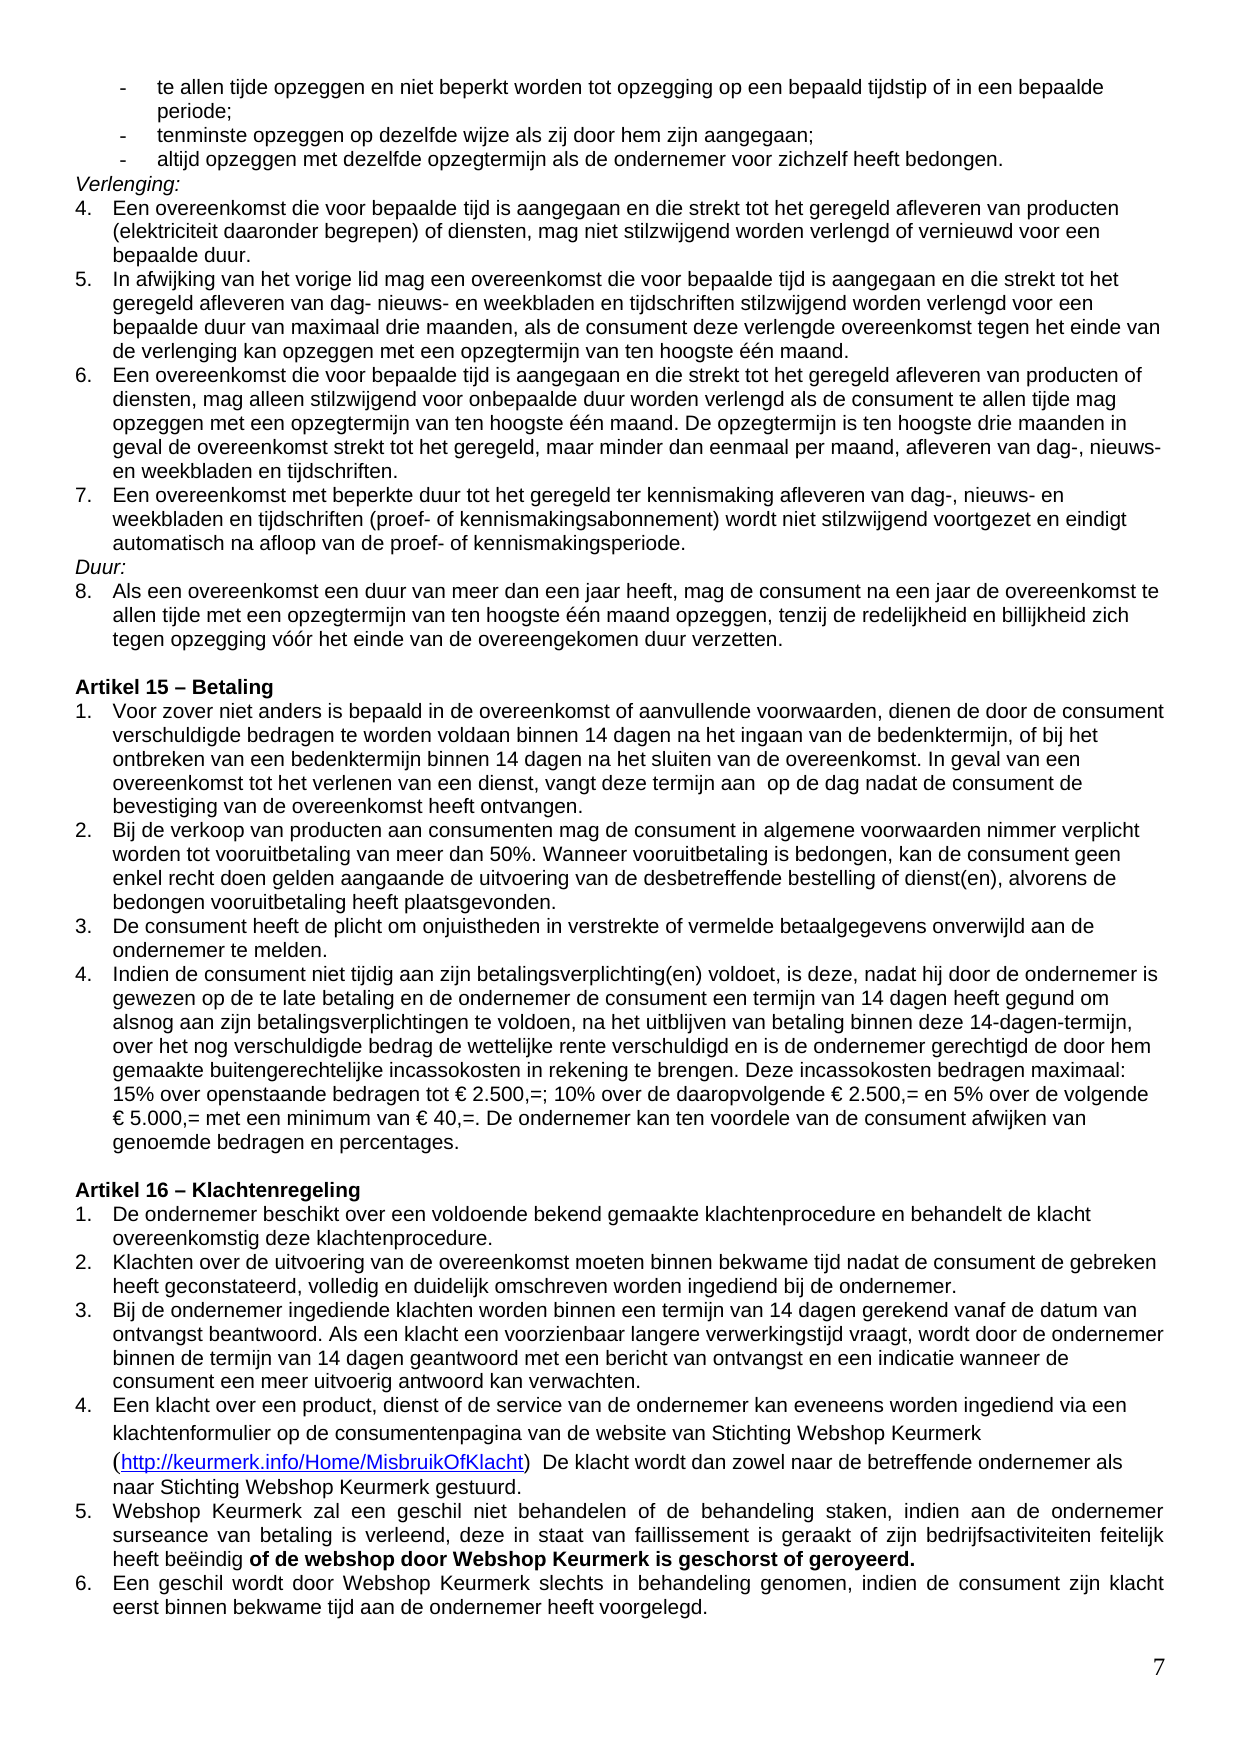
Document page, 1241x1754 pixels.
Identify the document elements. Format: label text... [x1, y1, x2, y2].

list Bij de ondernemer ingediende klachten worden binnen een termijn van 14 dagen gerekend vanaf de datum van ontvangst beantwoord. Als een klacht een voorzienbaar langere verwerkingstijd vraagt, wordt door de ondernemer binnen de termijn van 14 dagen geantwoord met een bericht van ontvangst en een indicatie wanneer de consument een meer uitvoerig antwoord kan verwachten. [75, 1297, 1165, 1393]
list Een overeenkomst die voor bepaalde tijd is aangegaan en die strekt tot het geregeld afleveren van producten of diensten, mag alleen stilzwijgend voor onbepaalde duur worden verlengd als de consument te allen tijde mag opzeggen met een opzegtermijn van ten hoogste één maand. De opzegtermijn is ten hoogste drie maanden in geval de overeenkomst strekt tot het geregeld, maar minder dan eenmaal per maand, afleveren van dag-, nieuws- en weekbladen en tijdschriften. [75, 363, 1165, 483]
list Als een overeenkomst een duur van meer dan een jaar heeft, mag de consument na een jaar de overeenkomst te allen tijde met een opzegtermijn van ten hoogste één maand opzeggen, tenzij de redelijkheid en billijkheid zich tegen opzegging vóór het einde van de overeengekomen duur verzetten. [75, 579, 1165, 651]
text Artikel 15 – Betaling [75, 674, 1165, 698]
list Een klacht over een product, dienst of de service van de ondernemer kan eveneens worden ingediend via een klachtenformulier op de consumentenpagina van de website van Stichting Webshop Keurmerk (http://keurmerk.info/Home/MisbruikOfKlacht) De klacht wordt dan zowel naar de betreffende ondernemer als naar Stichting Webshop Keurmerk gestuurd. [75, 1393, 1165, 1499]
list Een geschil wordt door Webshop Keurmerk slechts in behandeling genomen, indien de consument zijn klacht eerst binnen bekwame tijd aan de ondernemer heeft voorgelegd. [75, 1571, 1165, 1618]
list Een overeenkomst die voor bepaalde tijd is aangegaan en die strekt tot het geregeld afleveren van producten (elektriciteit daaronder begrepen) of diensten, mag niet stilzwijgend worden verlengd of vernieuwd voor een bepaalde duur. [75, 195, 1165, 267]
text Artikel 16 – Klachtenregeling [75, 1178, 1165, 1202]
list Klachten over de uitvoering van de overeenkomst moeten binnen bekwame tijd nadat de consument de gebreken heeft geconstateerd, volledig en duidelijk omschreven worden ingediend bij de ondernemer. [75, 1249, 1165, 1297]
list De ondernemer beschikt over een voldoende bekend gemaakte klachtenprocedure en behandelt de klacht overeenkomstig deze klachtenprocedure. [75, 1202, 1165, 1249]
list Voor zover niet anders is bepaald in de overeenkomst of aanvullende voorwaarden, dienen de door de consument verschuldigde bedragen te worden voldaan binnen 14 dagen na het ingaan van de bedenktermijn, of bij het ontbreken van een bedenktermijn binnen 14 dagen na het sluiten van de overeenkomst. In geval van een overeenkomst tot het verlenen van een dienst, vangt deze termijn aan op de dag nadat de consument de bevestiging van de overeenkomst heeft ontvangen. [75, 698, 1165, 818]
list In afwijking van het vorige lid mag een overeenkomst die voor bepaalde tijd is aangegaan en die strekt tot het geregeld afleveren van dag- nieuws- en weekbladen en tijdschriften stilzwijgend worden verlengd voor een bepaalde duur van maximaal drie maanden, als de consument deze verlengde overeenkomst tegen het einde van de verlenging kan opzeggen met een opzegtermijn van ten hoogste één maand. [75, 267, 1165, 363]
text Duur: [75, 555, 1165, 579]
text Verlenging: [75, 171, 1165, 195]
list Bij de verkoop van producten aan consumenten mag de consument in algemene voorwaarden nimmer verplicht worden tot vooruitbetaling van meer dan 50%. Wanneer vooruitbetaling is bedongen, kan de consument geen enkel recht doen gelden aangaande de uitvoering van de desbetreffende bestelling of dienst(en), alvorens de bedongen vooruitbetaling heeft plaatsgevonden. [75, 818, 1165, 914]
list Een overeenkomst met beperkte duur tot het geregeld ter kennismaking afleveren van dag-, nieuws- en weekbladen en tijdschriften (proef- of kennismakingsabonnement) wordt niet stilzwijgend voortgezet en eindigt automatisch na afloop van de proef- of kennismakingsperiode. [75, 483, 1165, 555]
list Indien de consument niet tijdig aan zijn betalingsverplichting(en) voldoet, is deze, nadat hij door de ondernemer is gewezen op de te late betaling en de ondernemer de consument een termijn van 14 dagen heeft gegund om alsnog aan zijn betalingsverplichtingen te voldoen, na het uitblijven van betaling binnen deze 14-dagen-termijn, over het nog verschuldigde bedrag de wettelijke rente verschuldigd en is de ondernemer gerechtigd de door hem gemaakte buitengerechtelijke incassokosten in rekening te brengen. Deze incassokosten bedragen maximaal: 15% over openstaande bedragen tot € 2.500,=; 10% over de daaropvolgende € 2.500,= en 5% over de volgende € 5.000,= met een minimum van € 40,=. De ondernemer kan ten voordele van de consument afwijken van genoemde bedragen en percentages. [75, 962, 1165, 1154]
list tenminste opzeggen op dezelfde wijze als zij door hem zijn aangegaan; [119, 123, 1165, 147]
list Webshop Keurmerk zal een geschil niet behandelen of de behandeling staken, indien aan de ondernemer surseance van betaling is verleend, deze in staat van faillissement is geraakt of zijn bedrijfsactiviteiten feitelijk heeft beëindig of de webshop door Webshop Keurmerk is geschorst of geroyeerd. [75, 1499, 1165, 1571]
list De consument heeft de plicht om onjuistheden in verstrekte of vermelde betaalgegevens onverwijld aan de ondernemer te melden. [75, 914, 1165, 962]
list te allen tijde opzeggen en niet beperkt worden tot opzegging op een bepaald tijdstip of in een bepaalde periode; [119, 75, 1165, 123]
list altijd opzeggen met dezelfde opzegtermijn als de ondernemer voor zichzelf heeft bedongen. [119, 147, 1165, 171]
